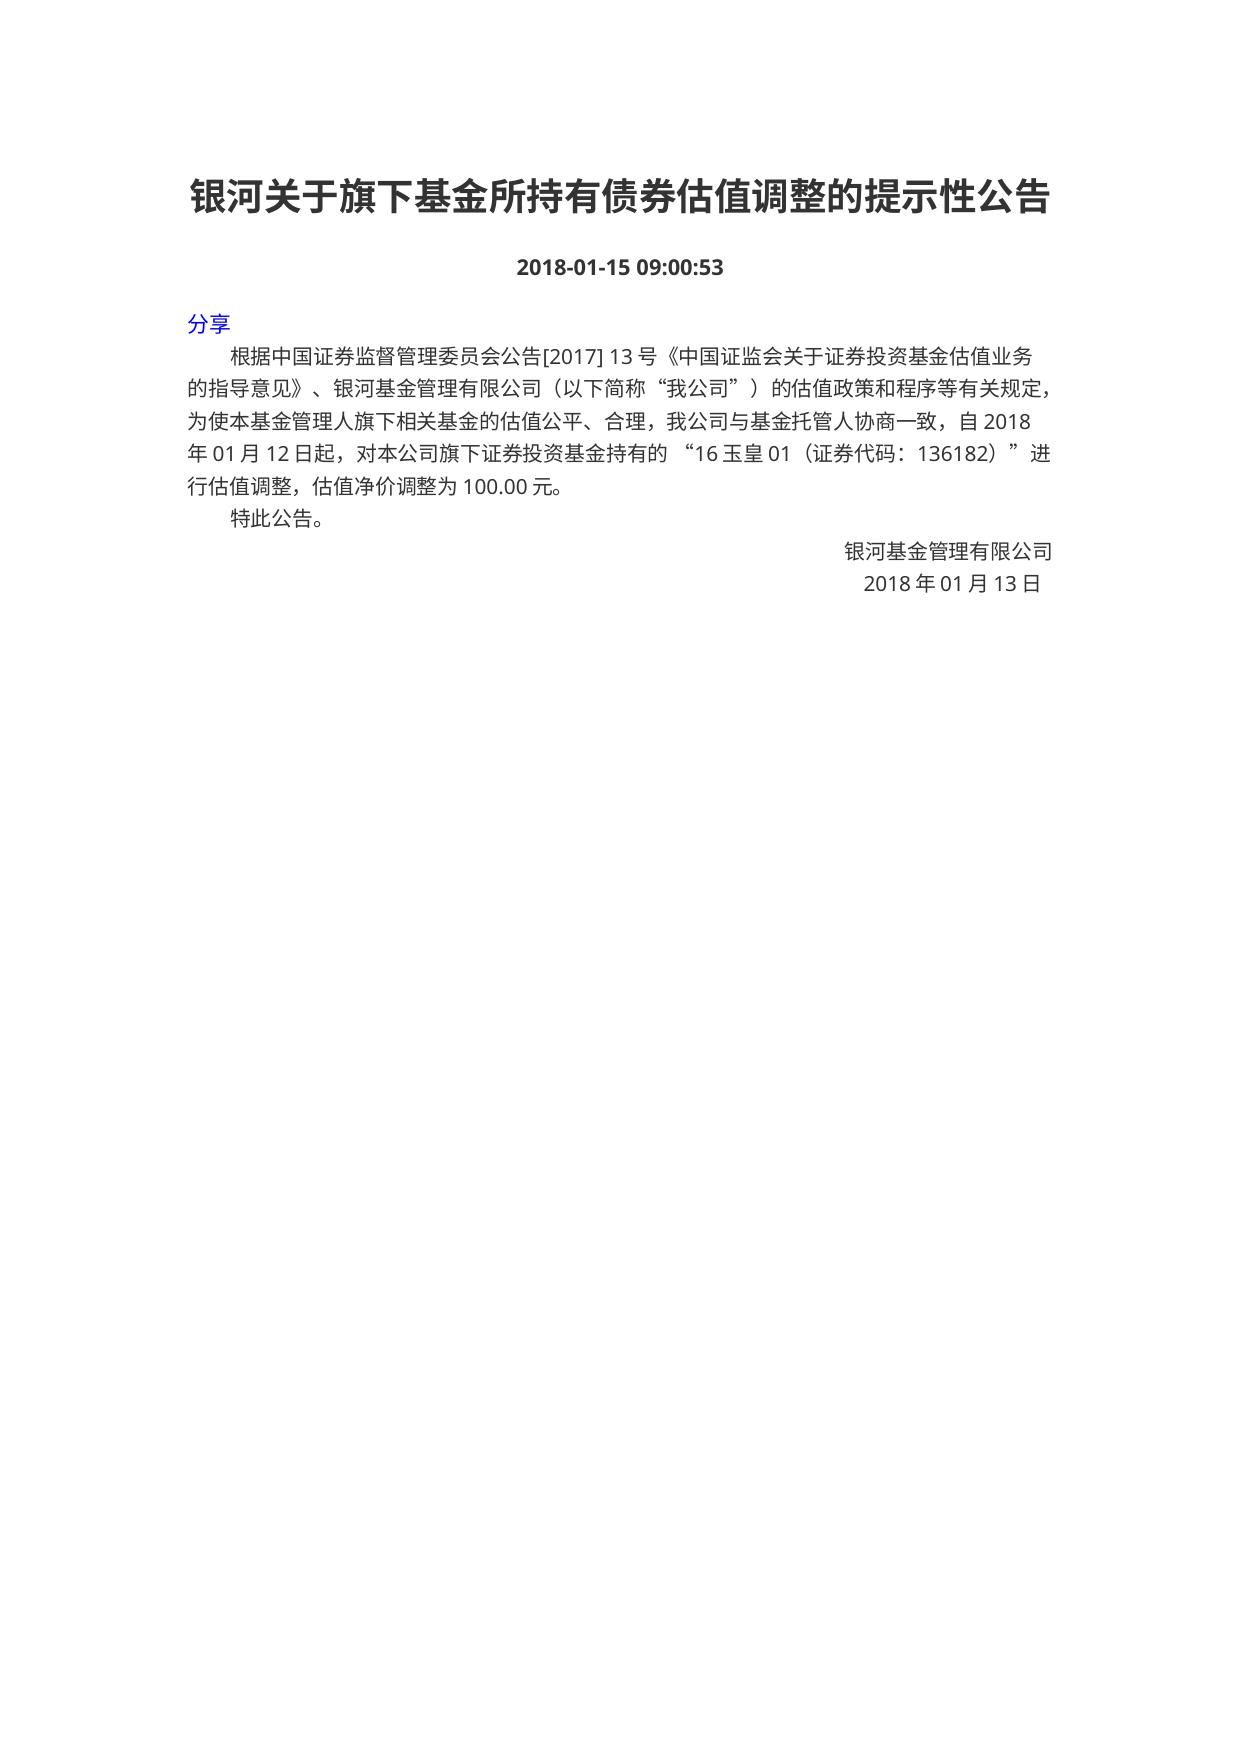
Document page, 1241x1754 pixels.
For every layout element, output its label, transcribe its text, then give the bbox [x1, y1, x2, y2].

text 2018年01月13日 [187, 566, 1042, 599]
text 银河关于旗下基金所持有债券估值调整的提示性公告 [187, 162, 1053, 227]
text 特此公告。 [187, 501, 1053, 534]
text 银河基金管理有限公司 [187, 534, 1053, 566]
text 分享 [187, 306, 1053, 339]
text 2018-01-15 09:00:53 [187, 250, 1053, 283]
text 根据中国证券监督管理委员会公告[2017] 13号《中国证监会关于证券投资基金估值业务的指导意见》、银河基金管理有限公司（以下简称“我公司”）的估值政策和程序等有关规定，为使本基金管理人旗下相关基金的估值公平、合理，我公司与基金托管人协商一致，自2018年01月12日起，对本公司旗下证券投资基金持有的 “16玉皇01（证券代码：136182）”进行估值调整，估值净价调整为100.00元。 [187, 339, 1053, 501]
